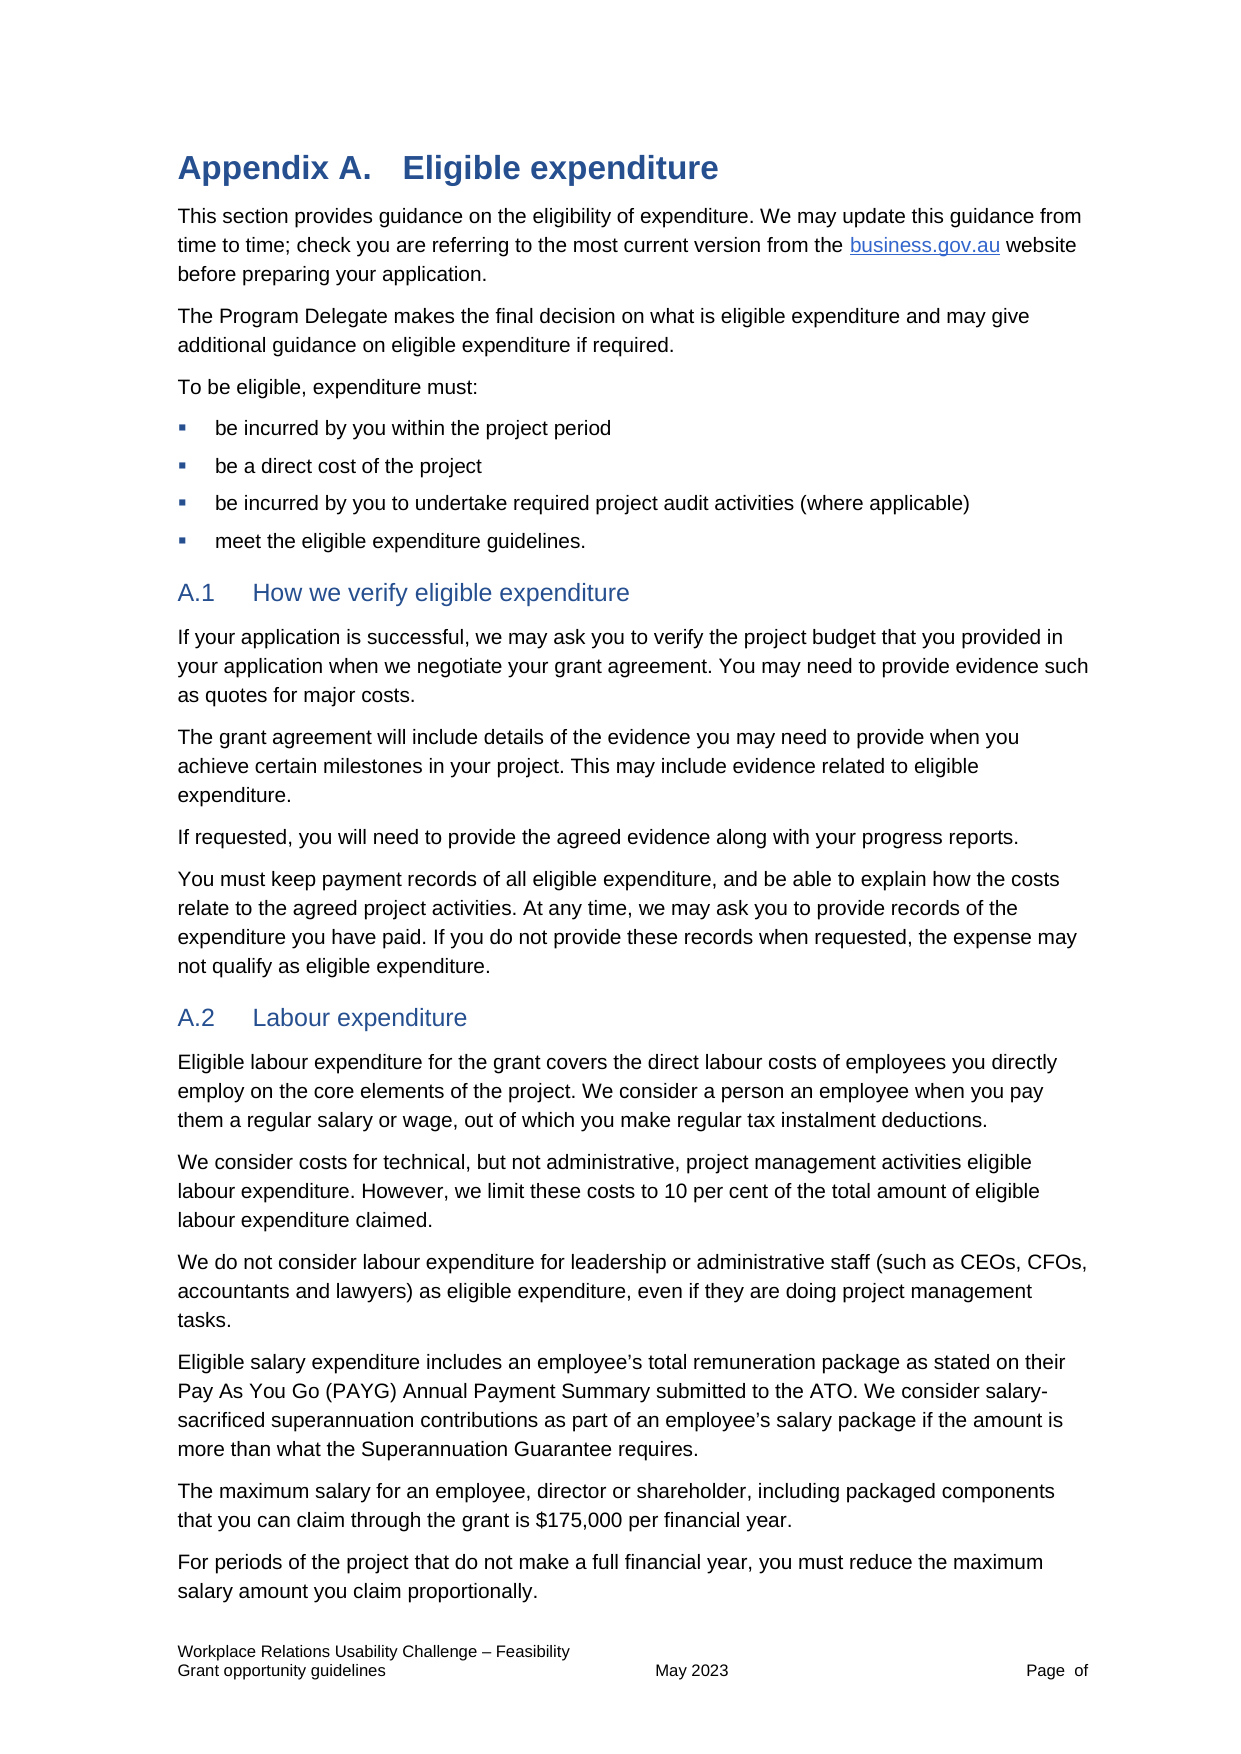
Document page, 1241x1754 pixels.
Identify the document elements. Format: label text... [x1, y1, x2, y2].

list be a direct cost of the project [177, 449, 1092, 478]
list be incurred by you within the project period [177, 411, 1092, 440]
text For periods of the project that do not make a full financial year, you must reduce the maximum salary amount you claim proportionally. [177, 1544, 1092, 1603]
text This section provides guidance on the eligibility of expenditure. We may update this guidance from time to time; check you are referring to the most current version from the business.gov.au website before preparing your application. [177, 199, 1092, 286]
text Eligible labour expenditure for the grant covers the direct labour costs of employees you directly employ on the core elements of the project. We consider a person an employee when you pay them a regular salary or wage, out of which you make regular tax instalment deductions. [177, 1044, 1092, 1132]
subtitle How we verify eligible expenditure [177, 578, 1092, 607]
text If your application is successful, we may ask you to verify the project budget that you provided in your application when we negotiate your grant agreement. You may need to provide evidence such as quotes for major costs. [177, 619, 1092, 707]
text Eligible salary expenditure includes an employee’s total remuneration package as stated on their Pay As You Go (PAYG) Annual Payment Summary submitted to the ATO. We consider salary-sacrificed superannuation contributions as part of an employee’s salary package if the amount is more than what the Superannuation Guarantee requires. [177, 1344, 1092, 1461]
text We consider costs for technical, but not administrative, project management activities eligible labour expenditure. However, we limit these costs to 10 per cent of the total amount of eligible labour expenditure claimed. [177, 1144, 1092, 1232]
text The maximum salary for an employee, director or shareholder, including packaged components that you can claim through the grant is $175,000 per financial year. [177, 1474, 1092, 1532]
text You must keep payment records of all eligible expenditure, and be able to explain how the costs relate to the agreed project activities. At any time, we may ask you to provide records of the expenditure you have paid. If you do not provide these records when requested, the expense may not qualify as eligible expenditure. [177, 861, 1092, 978]
text The Program Delegate makes the final decision on what is eligible expenditure and may give additional guidance on eligible expenditure if required. [177, 299, 1092, 357]
subtitle Eligible expenditure [177, 148, 1092, 186]
text To be eligible, expenditure must: [177, 369, 1092, 399]
list be incurred by you to undertake required project audit activities (where applicable) [177, 486, 1092, 515]
subtitle Labour expenditure [177, 1003, 1092, 1032]
text The grant agreement will include details of the evidence you may need to provide when you achieve certain milestones in your project. This may include evidence related to eligible expenditure. [177, 719, 1092, 807]
text If requested, you will need to provide the agreed evidence along with your progress reports. [177, 819, 1092, 849]
text We do not consider labour expenditure for leadership or administrative staff (such as CEOs, CFOs, accountants and lawyers) as eligible expenditure, even if they are doing project management tasks. [177, 1244, 1092, 1332]
list meet the eligible expenditure guidelines. [177, 524, 1092, 553]
